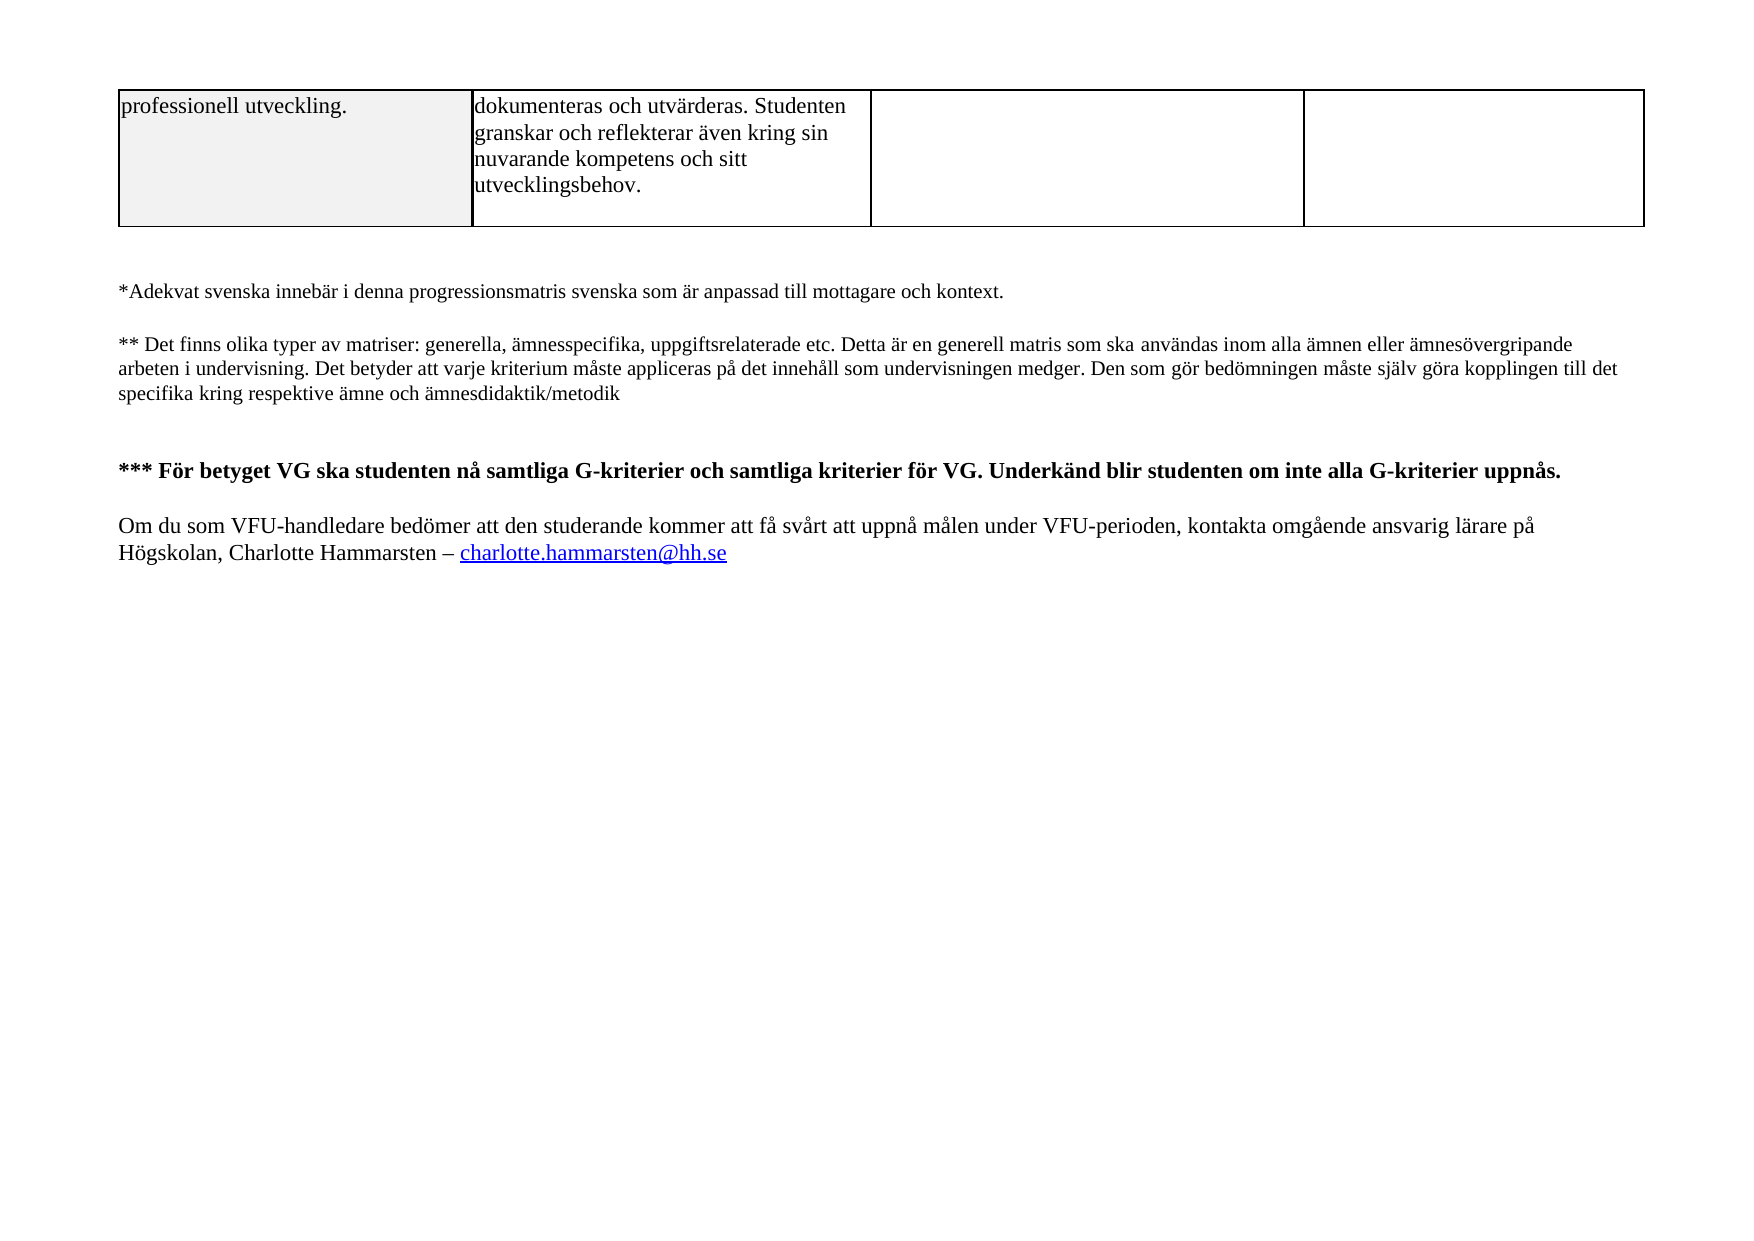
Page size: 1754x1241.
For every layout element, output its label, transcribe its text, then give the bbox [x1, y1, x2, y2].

text Om du som VFU-handledare bedömer att den studerande kommer att få svårt att uppnå målen under VFU-perioden, kontakta omgående ansvarig lärare på Högskolan, Charlotte Hammarsten – charlotte.hammarsten@hh.se [118, 512, 1636, 565]
text *Adekvat svenska innebär i denna progressionsmatris svenska som är anpassad till mottagare och kontext. [118, 279, 1636, 303]
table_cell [474, 91, 870, 226]
text ** Det finns olika typer av matriser: generella, ämnesspecifika, uppgiftsrelaterade etc. Detta är en generell matris som ska användas inom alla ämnen eller ämnesövergripande arbeten i undervisning. Det betyder att varje kriterium måste appliceras på det innehåll som undervisningen medger. Den som gör bedömningen måste själv göra kopplingen till det specifika kring respektive ämne och ämnesdidaktik/metodik [118, 306, 1627, 404]
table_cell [120, 91, 471, 226]
text *** För betyget VG ska studenten nå samtliga G-kriterier och samtliga kriterier för VG. Underkänd blir studenten om inte alla G-kriterier uppnås. [118, 457, 1636, 512]
table_cell [1305, 91, 1643, 226]
table_cell [872, 91, 1303, 226]
